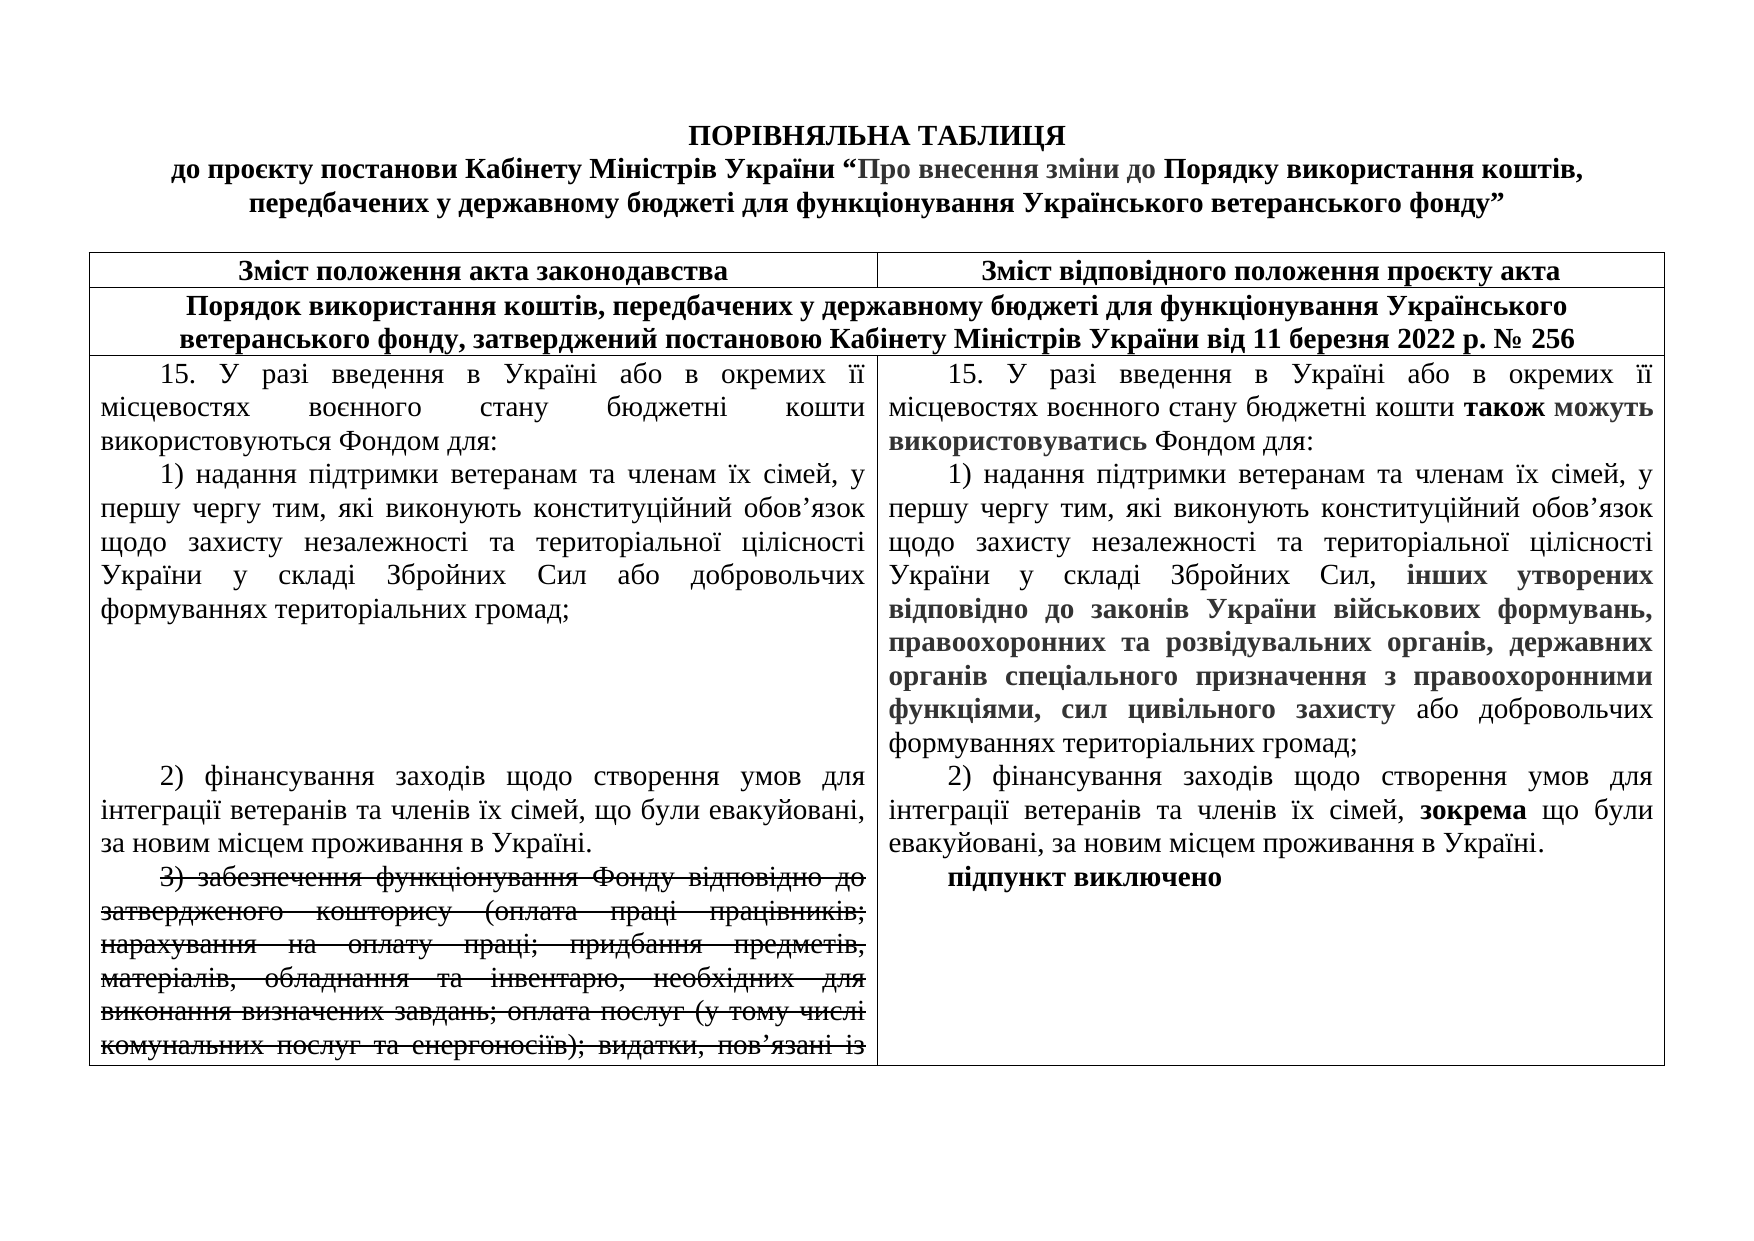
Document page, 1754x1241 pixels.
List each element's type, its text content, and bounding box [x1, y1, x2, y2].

table_cell Порядок використання коштів, передбачених у державному бюджеті для функціонування Українського ветеранського фонду, затверджений постановою Кабінету Міністрів України від 11 березня 2022 р. № 256 [90, 288, 1664, 355]
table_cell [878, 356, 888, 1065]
table_header Зміст відповідного положення проєкту акта [878, 253, 1664, 287]
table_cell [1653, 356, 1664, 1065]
text ПОРІВНЯЛЬНА ТАБЛИЦЯ до проєкту постанови Кабінету Міністрів України “Про внесення зміни до Порядку використання коштів, передбачених у державному бюджеті для функціонування Українського ветеранського фонду” [89, 118, 1665, 219]
table_header Зміст положення акта законодавства [90, 253, 877, 287]
